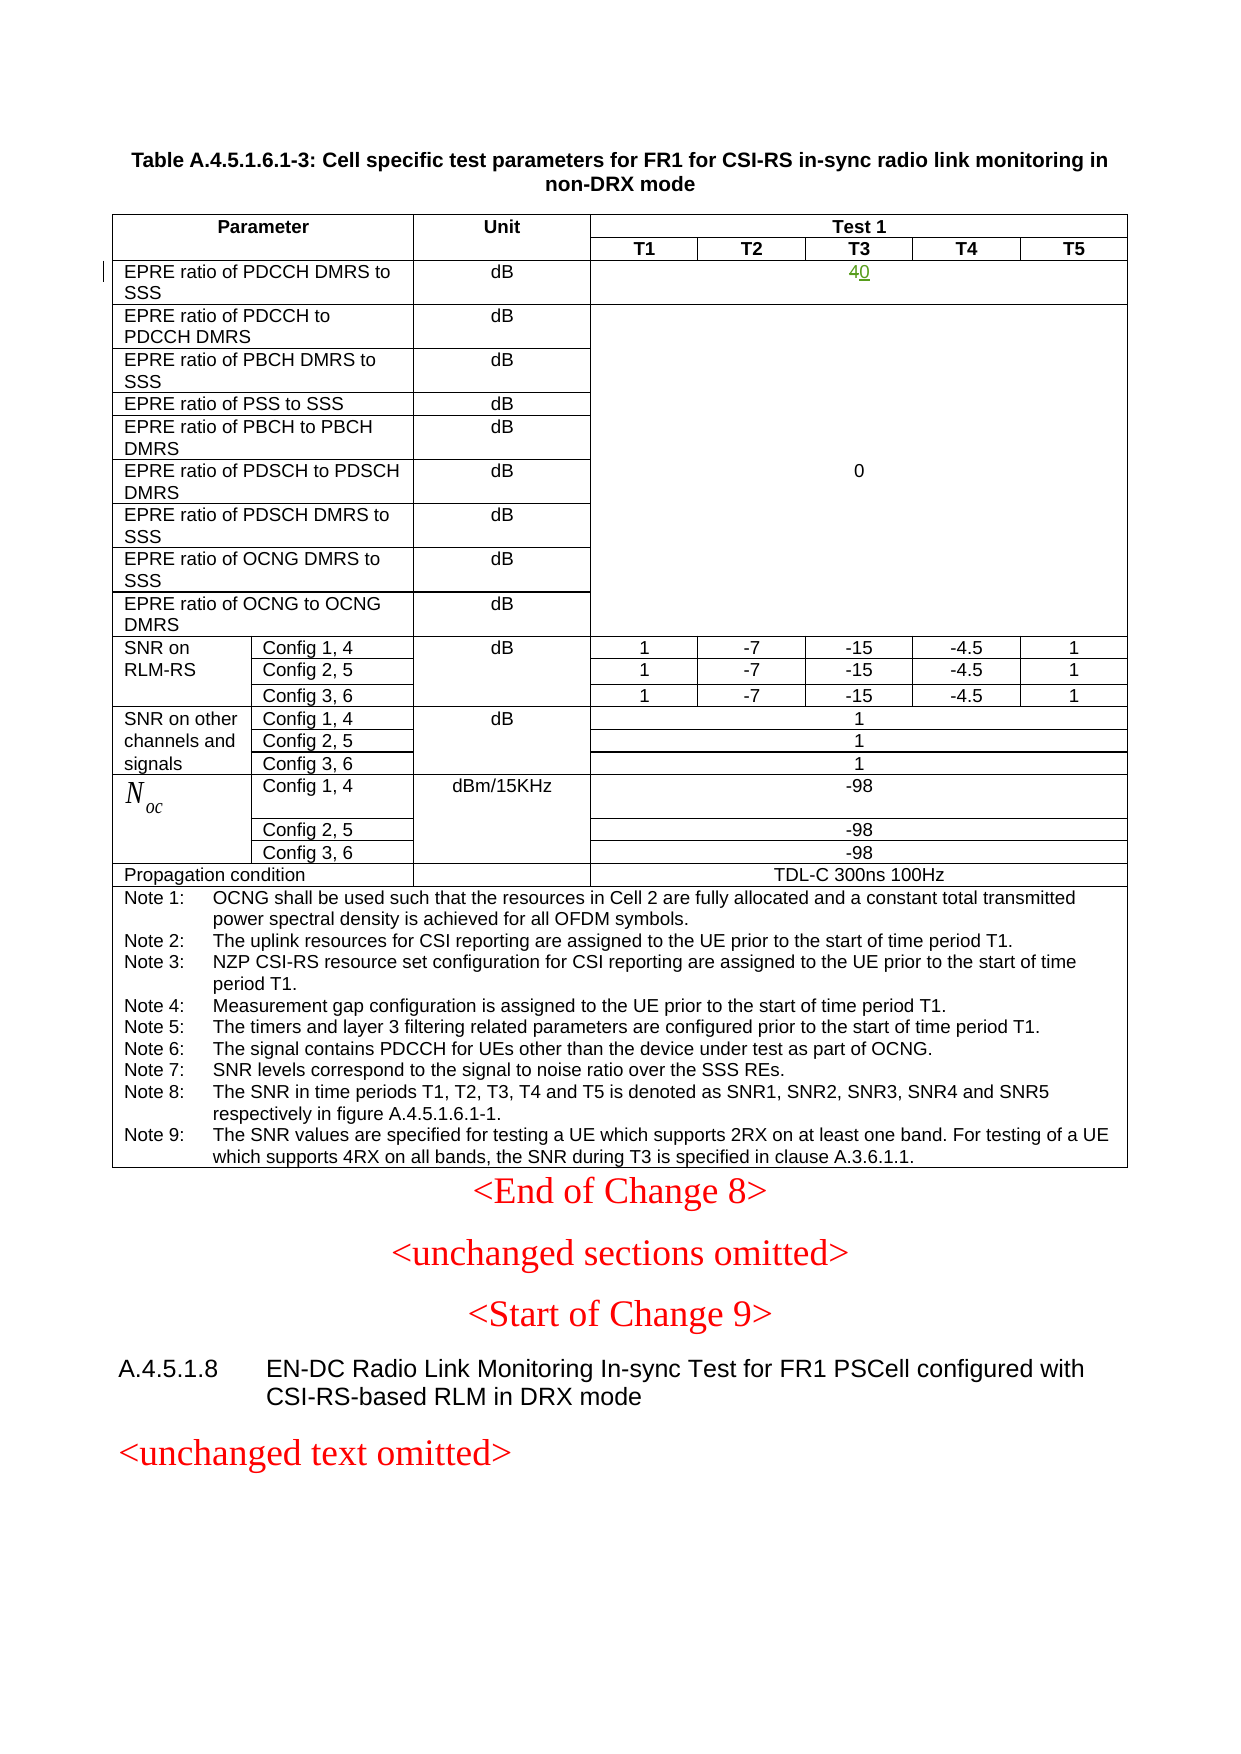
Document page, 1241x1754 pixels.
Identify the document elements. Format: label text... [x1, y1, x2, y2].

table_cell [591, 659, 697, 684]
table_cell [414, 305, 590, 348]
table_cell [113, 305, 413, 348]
text <unchanged sections omitted> [118, 1230, 1122, 1273]
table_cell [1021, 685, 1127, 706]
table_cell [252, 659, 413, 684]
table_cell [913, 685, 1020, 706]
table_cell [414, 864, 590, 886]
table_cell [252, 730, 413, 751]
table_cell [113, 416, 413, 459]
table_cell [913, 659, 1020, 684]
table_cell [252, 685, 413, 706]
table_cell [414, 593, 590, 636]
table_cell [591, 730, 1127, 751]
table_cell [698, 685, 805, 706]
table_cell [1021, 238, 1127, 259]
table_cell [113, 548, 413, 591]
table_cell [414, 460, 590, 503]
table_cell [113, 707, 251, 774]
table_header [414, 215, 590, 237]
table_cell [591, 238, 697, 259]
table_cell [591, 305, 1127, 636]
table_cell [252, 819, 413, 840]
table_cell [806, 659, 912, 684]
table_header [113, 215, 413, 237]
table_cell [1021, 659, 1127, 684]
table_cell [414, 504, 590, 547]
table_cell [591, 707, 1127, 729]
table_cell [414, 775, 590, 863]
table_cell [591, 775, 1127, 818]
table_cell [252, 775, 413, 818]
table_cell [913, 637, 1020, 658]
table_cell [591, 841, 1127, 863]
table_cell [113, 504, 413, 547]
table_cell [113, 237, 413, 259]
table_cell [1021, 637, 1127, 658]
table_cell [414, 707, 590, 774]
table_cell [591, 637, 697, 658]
text <End of Change 8> [118, 1168, 1122, 1211]
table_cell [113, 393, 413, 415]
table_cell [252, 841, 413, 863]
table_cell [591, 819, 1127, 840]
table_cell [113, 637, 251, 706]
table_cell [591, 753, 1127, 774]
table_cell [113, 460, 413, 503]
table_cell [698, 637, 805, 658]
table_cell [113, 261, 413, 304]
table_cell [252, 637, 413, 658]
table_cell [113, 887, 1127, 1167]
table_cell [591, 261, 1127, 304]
text <unchanged text omitted> [118, 1430, 1122, 1473]
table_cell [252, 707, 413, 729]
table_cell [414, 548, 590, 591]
text <Start of Change 9> [118, 1292, 1122, 1335]
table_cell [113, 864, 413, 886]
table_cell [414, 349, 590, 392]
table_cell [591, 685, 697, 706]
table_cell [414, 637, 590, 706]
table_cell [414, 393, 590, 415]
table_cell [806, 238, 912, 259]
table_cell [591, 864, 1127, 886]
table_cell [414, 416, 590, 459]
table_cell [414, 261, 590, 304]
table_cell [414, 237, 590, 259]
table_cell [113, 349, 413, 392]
subtitle A.4.5.1.8 EN-DC Radio Link Monitoring In-sync Test for FR1 PSCell configured with CSI-RS-based RLM in DRX mode [118, 1354, 1122, 1411]
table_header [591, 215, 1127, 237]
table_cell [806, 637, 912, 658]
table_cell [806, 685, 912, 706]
text Table A.4.5.1.6.1-3: Cell specific test parameters for FR1 for CSI-RS in-sync radio link monitoring in non-DRX mode [118, 148, 1122, 196]
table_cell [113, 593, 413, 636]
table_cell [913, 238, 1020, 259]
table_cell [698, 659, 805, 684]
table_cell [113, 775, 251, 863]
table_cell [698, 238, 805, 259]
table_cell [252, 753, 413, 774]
